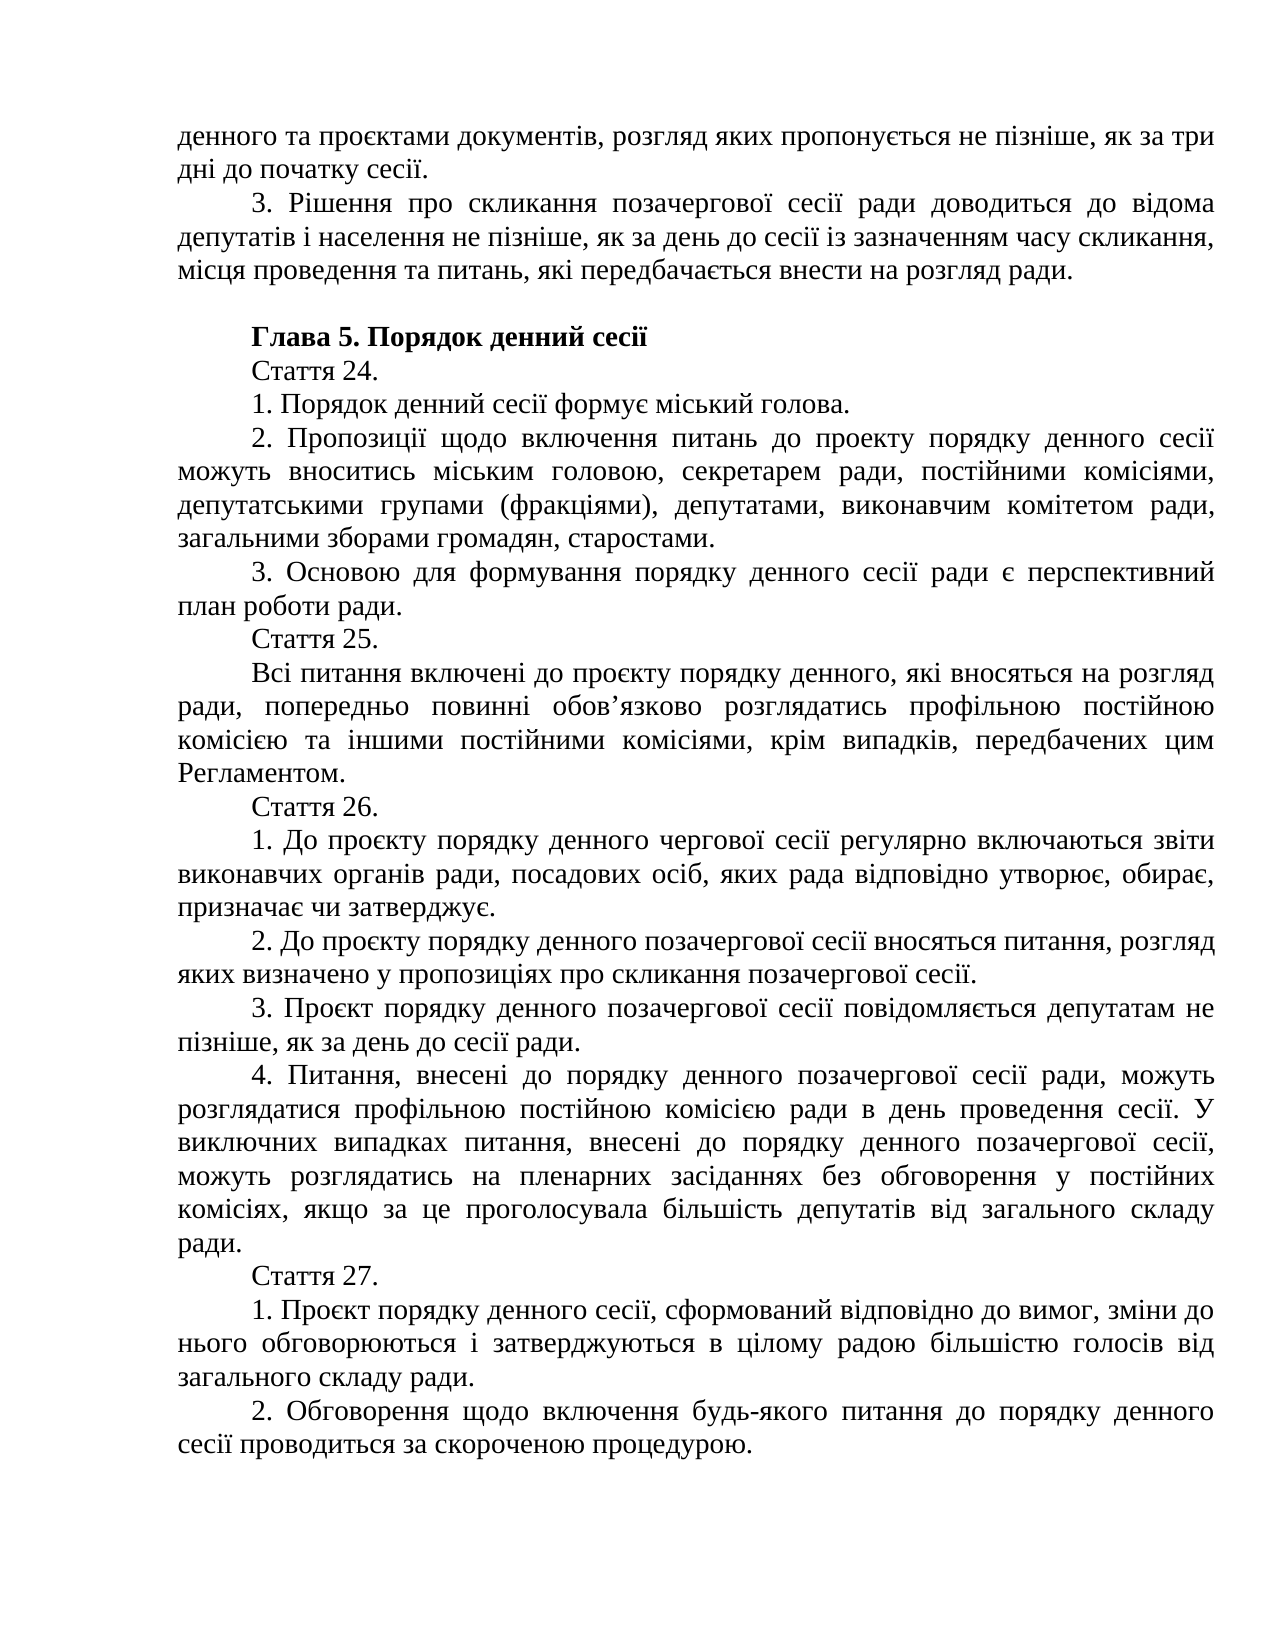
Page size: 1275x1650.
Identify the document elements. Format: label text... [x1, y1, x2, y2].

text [177, 118, 1216, 185]
text Стаття 27. [177, 1258, 1216, 1292]
text 2. Пропозиції щодо включення питань до проекту порядку денного сесії можуть вноситись міським головою, секретарем ради, постійними комісіями, депутатськими групами (фракціями), депутатами, виконавчим комітетом ради, загальними зборами громадян, старостами. [177, 420, 1216, 554]
text 3. Рішення про скликання позачергової сесії ради доводиться до відома депутатів і населення не пізніше, як за день до сесії із зазначенням часу скликання, місця проведення та питань, які передбачається внести на розгляд ради. [177, 185, 1216, 286]
text Глава 5. Порядок денний сесії [177, 319, 1216, 353]
text Всі питання включені до проєкту порядку денного, які вносяться на розгляд ради, попередньо повинні обов’язково розглядатись профільною постійною комісією та іншими постійними комісіями, крім випадків, передбачених цим Регламентом. [177, 655, 1216, 789]
text 4. Питання, внесені до порядку денного позачергової сесії ради, можуть розглядатися профільною постійною комісією ради в день проведення сесії. У виключних випадках питання, внесені до порядку денного позачергової сесії, можуть розглядатись на пленарних засіданнях без обговорення у постійних комісіях, якщо за це проголосувала більшість депутатів від загального складу ради. [177, 1057, 1216, 1258]
text 2. До проєкту порядку денного позачергової сесії вносяться питання, розгляд яких визначено у пропозиціях про скликання позачергової сесії. [177, 923, 1216, 990]
text 3. Основою для формування порядку денного сесії ради є перспективний план роботи ради. [177, 554, 1216, 621]
text Стаття 26. [177, 789, 1216, 822]
text 2. Обговорення щодо включення будь-якого питання до порядку денного сесії проводиться за скороченою процедурою. [177, 1393, 1216, 1460]
text Стаття 24. [177, 353, 1216, 386]
text 1. Проєкт порядку денного сесії, сформований відповідно до вимог, зміни до нього обговорюються і затверджуються в цілому радою більшістю голосів від загального складу ради. [177, 1292, 1216, 1393]
text Стаття 25. [177, 621, 1216, 655]
text 1. Порядок денний сесії формує міський голова. [177, 386, 1216, 420]
text 1. До проєкту порядку денного чергової сесії регулярно включаються звіти виконавчих органів ради, посадових осіб, яких рада відповідно утворює, обирає, призначає чи затверджує. [177, 822, 1216, 923]
text 3. Проєкт порядку денного позачергової сесії повідомляється депутатам не пізніше, як за день до сесії ради. [177, 990, 1216, 1057]
